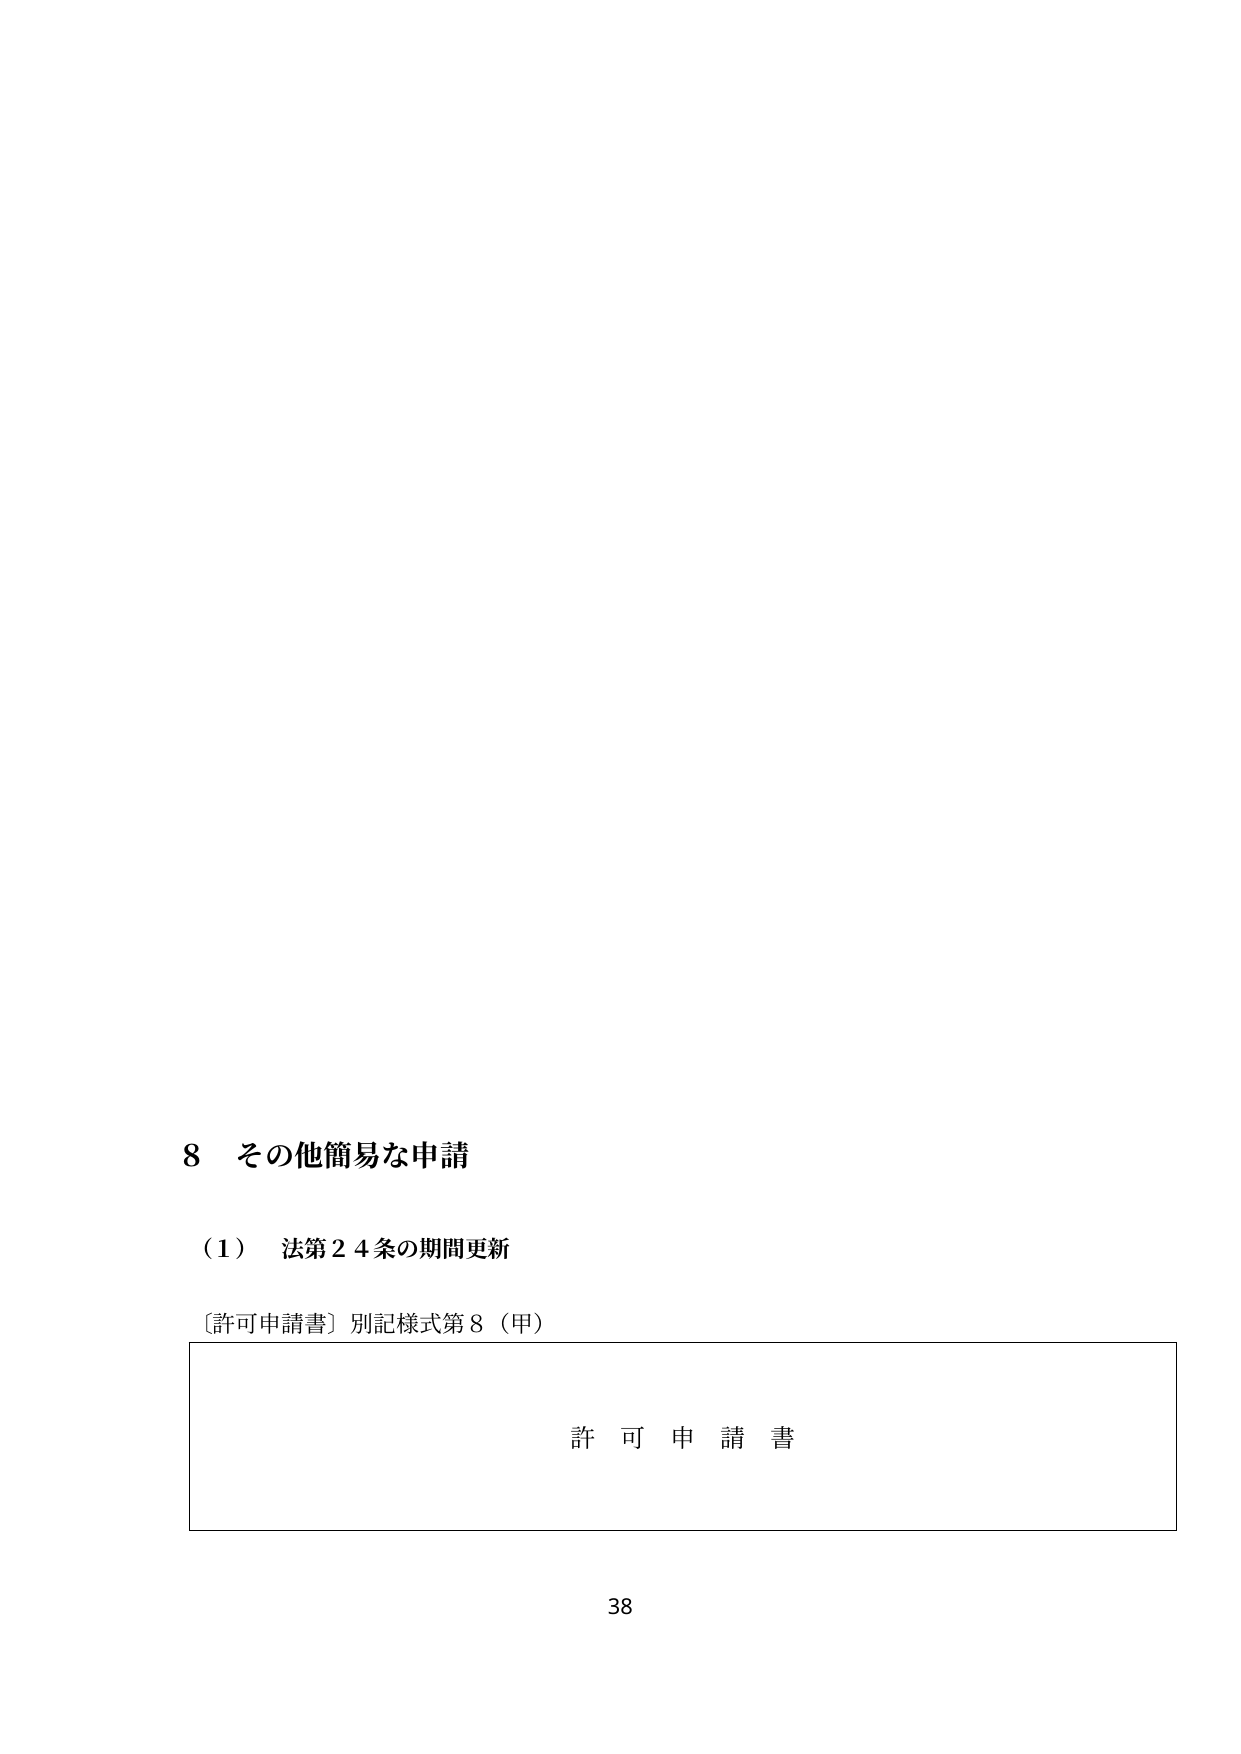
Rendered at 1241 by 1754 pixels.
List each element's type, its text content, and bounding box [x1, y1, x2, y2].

table_header 許 可 申 請 書 （文 書 番 号）・・① 令和○年○月○日 九州地方整備局長 殿 申請者 住所 ○○市○○町○○番地・・② ○ ○ ○ ○ ・・③ 別紙のとおり河川法第２４条の許可を申請します。 ・・④ [190, 1343, 1176, 1530]
text （１） 法第２４条の期間更新 [190, 1229, 1063, 1267]
text 〔許可申請書〕別記様式第８（甲） [190, 1304, 1063, 1342]
text ８ その他簡易な申請 [177, 1117, 1063, 1192]
